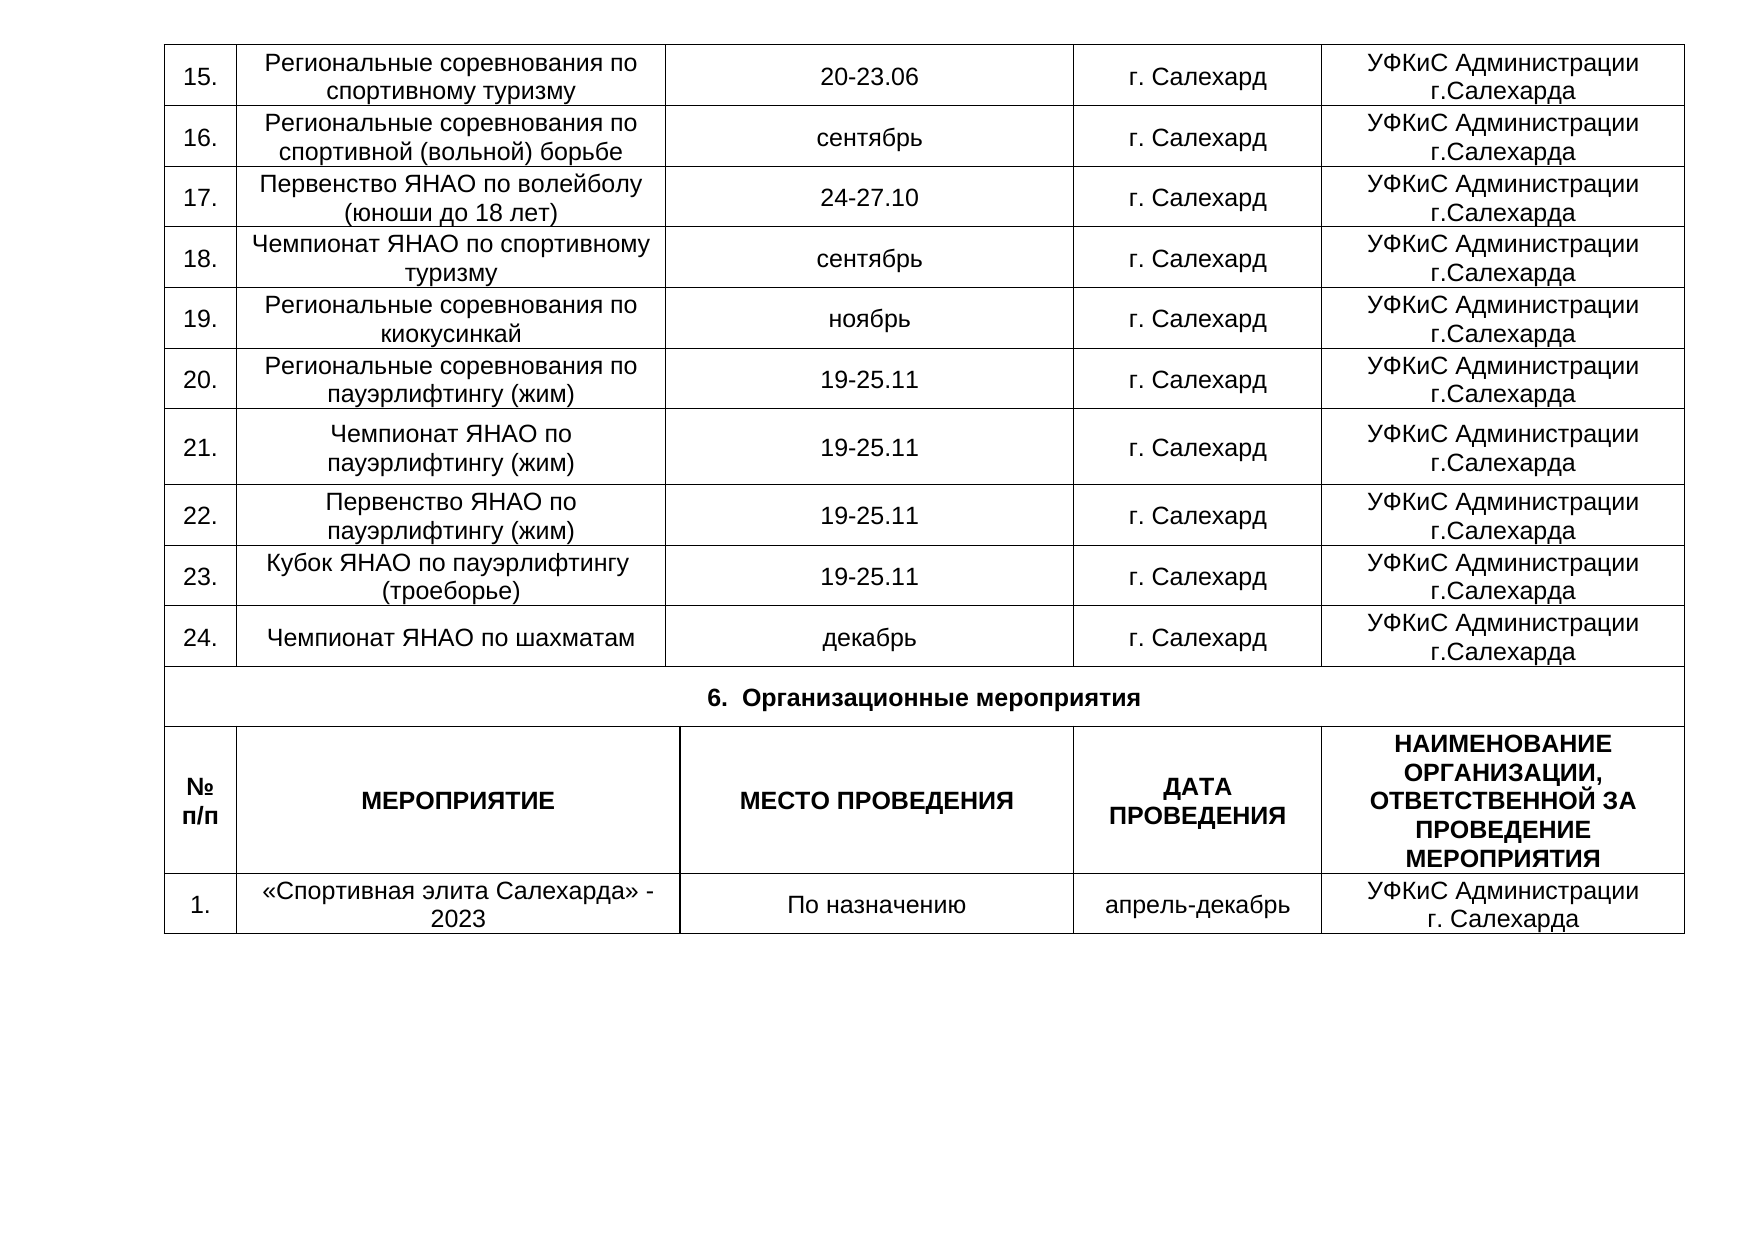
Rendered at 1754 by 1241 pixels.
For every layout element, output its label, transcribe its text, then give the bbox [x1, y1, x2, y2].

table_cell 21. [165, 409, 236, 484]
table_cell УФКиС Администрации г.Салехарда [1322, 409, 1684, 484]
table_cell 20-23.06 [666, 45, 1073, 105]
table_cell г. Салехард [1074, 485, 1321, 544]
table_cell Чемпионат ЯНАО по пауэрлифтингу (жим) [237, 409, 665, 484]
table_cell 19-25.11 [666, 349, 1073, 408]
table_cell 6. Организационные мероприятия [165, 667, 1684, 726]
table_cell г. Салехард [1074, 546, 1321, 605]
table_cell 24. [165, 606, 236, 666]
table_cell г. Салехард [1074, 288, 1321, 347]
table_cell сентябрь [666, 106, 1073, 166]
table_cell Кубок ЯНАО по пауэрлифтингу (троеборье) [237, 546, 665, 605]
table_cell апрель-декабрь [1074, 874, 1321, 933]
table_cell НАИМЕНОВАНИЕ ОРГАНИЗАЦИИ, ОТВЕТСТВЕННОЙ ЗА ПРОВЕДЕНИЕ МЕРОПРИЯТИЯ [1322, 727, 1684, 872]
table_cell УФКиС Администрации г. Салехарда [1322, 874, 1684, 933]
table_cell г. Салехард [1074, 409, 1321, 484]
table_cell УФКиС Администрации г.Салехарда [1322, 606, 1684, 666]
table_cell УФКиС Администрации г.Салехарда [1322, 288, 1684, 347]
table_cell 23. [165, 546, 236, 605]
table_cell 19-25.11 [666, 485, 1073, 544]
table_cell 1. [165, 874, 236, 933]
table_cell г. Салехард [1074, 167, 1321, 226]
table_cell № п/п [165, 727, 236, 872]
table_cell г. Салехард [1074, 349, 1321, 408]
table_cell г. Салехард [1074, 606, 1321, 666]
table_cell Чемпионат ЯНАО по шахматам [237, 606, 665, 666]
table_cell 19-25.11 [666, 409, 1073, 484]
table_cell 20. [165, 349, 236, 408]
table_cell 16. [165, 106, 236, 166]
table_cell ноябрь [666, 288, 1073, 347]
table_cell По назначению [681, 874, 1073, 933]
table_cell 18. [165, 227, 236, 287]
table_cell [1322, 45, 1684, 105]
table_cell Первенство ЯНАО по пауэрлифтингу (жим) [237, 485, 665, 544]
table_cell сентябрь [666, 227, 1073, 287]
table_cell г. Салехард [1074, 45, 1321, 105]
table_cell УФКиС Администрации г.Салехарда [1322, 227, 1684, 287]
table_cell Чемпионат ЯНАО по спортивному туризму [237, 227, 665, 287]
table_cell МЕРОПРИЯТИЕ [237, 727, 679, 872]
table_cell 22. [165, 485, 236, 544]
table_cell г. Салехард [1074, 227, 1321, 287]
table_cell «Спортивная элита Салехарда» -2023 [237, 874, 679, 933]
table_cell 19-25.11 [666, 546, 1073, 605]
table_cell г. Салехард [1074, 106, 1321, 166]
table_cell МЕСТО ПРОВЕДЕНИЯ [681, 727, 1073, 872]
table_cell ДАТА ПРОВЕДЕНИЯ [1074, 727, 1321, 872]
table_cell УФКиС Администрации г.Салехарда [1322, 106, 1684, 166]
table_cell 19. [165, 288, 236, 347]
table_cell 24-27.10 [666, 167, 1073, 226]
table_cell 17. [165, 167, 236, 226]
table_cell 15. [165, 45, 236, 105]
table_cell декабрь [666, 606, 1073, 666]
